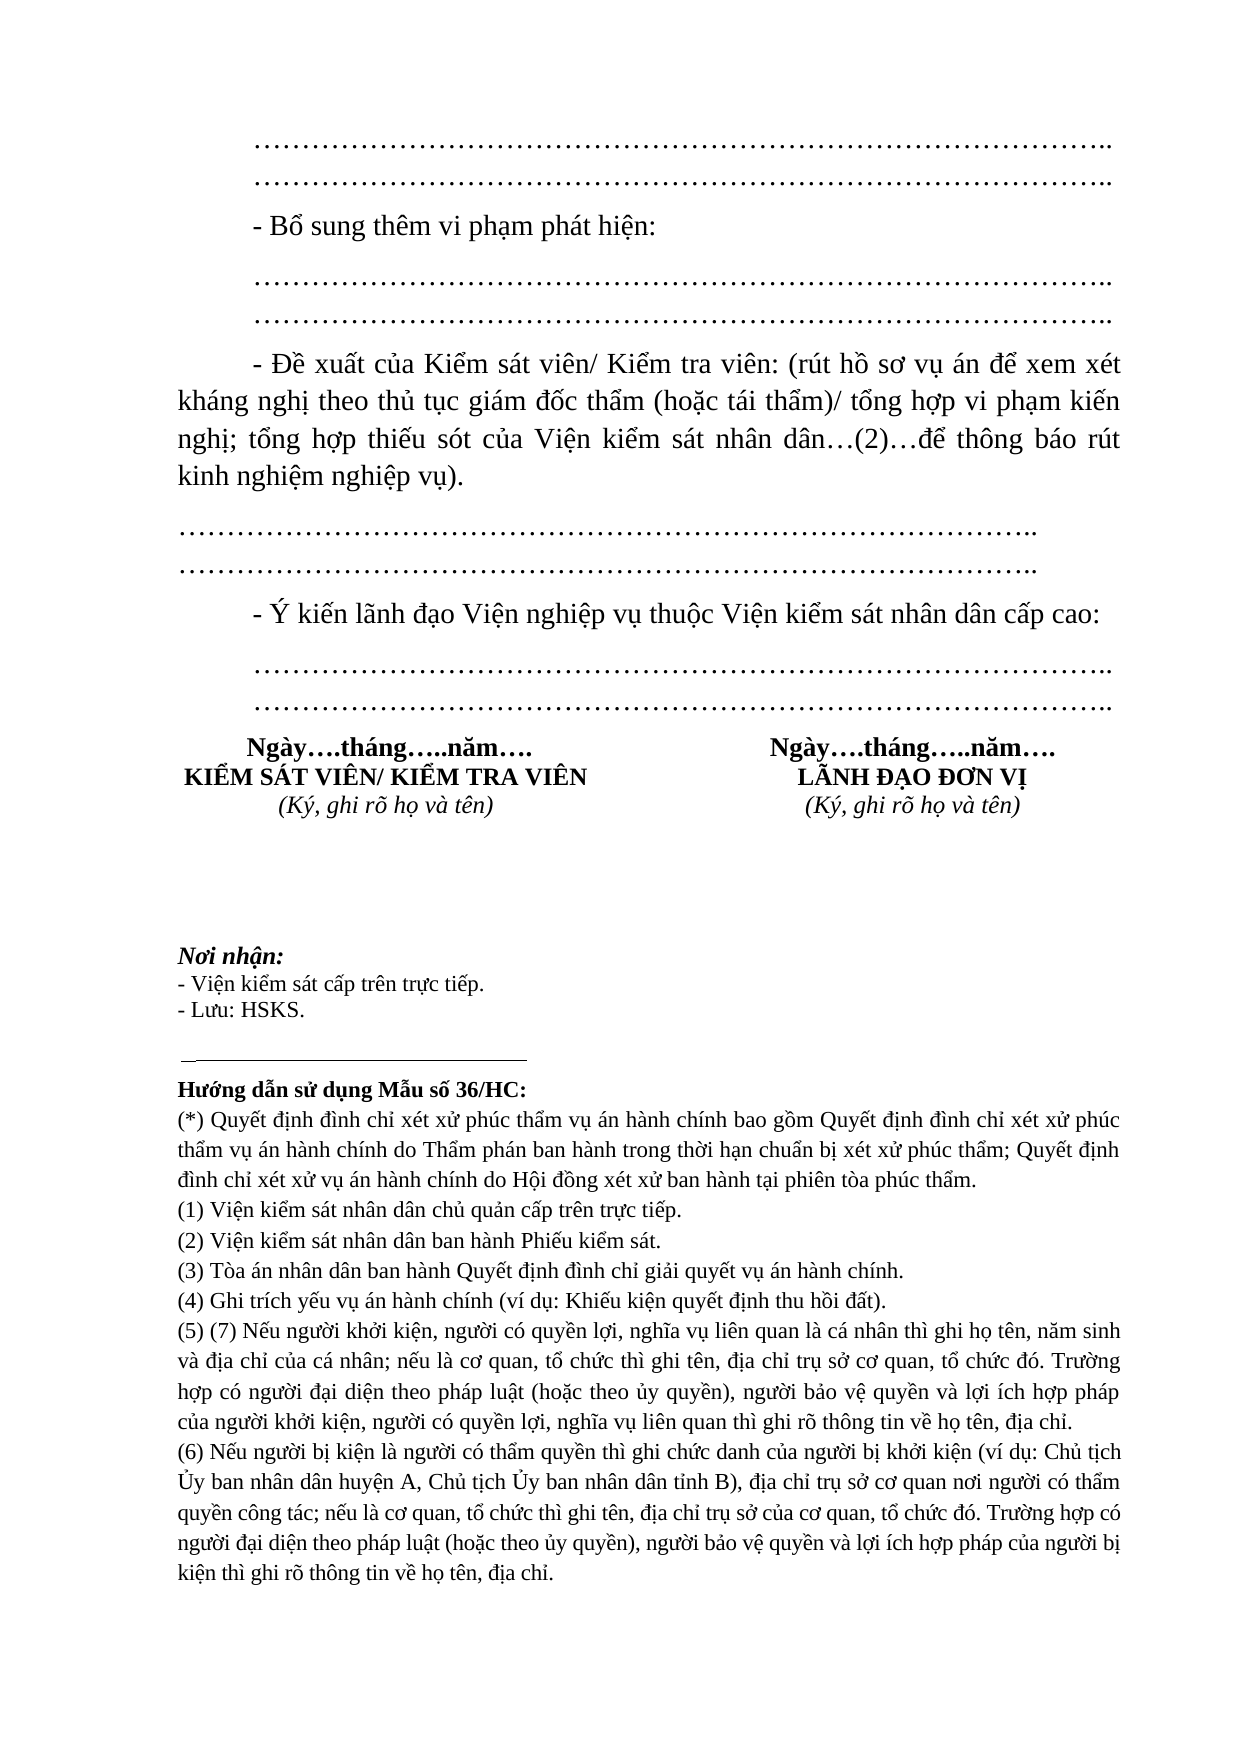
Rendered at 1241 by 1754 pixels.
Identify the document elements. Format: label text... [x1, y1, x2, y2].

text (4) Ghi trích yếu vụ án hành chính (ví dụ: Khiếu kiện quyết định thu hồi đất). [177, 1287, 1122, 1313]
text ……………………………………………………………………………..…………………………………………………………………………….. [252, 643, 1122, 718]
list - Viện kiểm sát cấp trên trực tiếp. [177, 970, 1122, 997]
text - Ý kiến lãnh đạo Viện nghiệp vụ thuộc Viện kiểm sát nhân dân cấp cao: [177, 593, 1122, 631]
text Hướng dẫn sử dụng Mẫu số 36/HC: [177, 1076, 1122, 1102]
table_header Ngày….tháng…..năm…. KIỂM SÁT VIÊN/ KIỂM TRA VIÊN (Ký, ghi rõ họ và tên) [166, 731, 605, 941]
list Nơi nhận: [177, 941, 1122, 970]
text (5) (7) Nếu người khởi kiện, người có quyền lợi, nghĩa vụ liên quan là cá nhân thì ghi họ tên, năm sinh và địa chỉ của cá nhân; nếu là cơ quan, tổ chức thì ghi tên, địa chỉ trụ sở cơ quan, tổ chức đó. Trường hợp có người đại diện theo pháp luật (hoặc theo ủy quyền), người bảo vệ quyền và lợi ích hợp pháp của người khởi kiện, người có quyền lợi, nghĩa vụ liên quan thì ghi rõ thông tin về họ tên, địa chỉ. [177, 1317, 1122, 1434]
text - Bổ sung thêm vi phạm phát hiện: [177, 206, 1122, 243]
text ……………………………………………………………………………..…………………………………………………………………………….. [177, 506, 1122, 581]
list - Lưu: HSKS. [177, 997, 1122, 1023]
text ……………………………………………………………………………..…………………………………………………………………………….. [252, 256, 1122, 331]
text (*) Quyết định đình chỉ xét xử phúc thẩm vụ án hành chính bao gồm Quyết định đình chỉ xét xử phúc thẩm vụ án hành chính do Thẩm phán ban hành trong thời hạn chuẩn bị xét xử phúc thẩm; Quyết định đình chỉ xét xử vụ án hành chính do Hội đồng xét xử ban hành tại phiên tòa phúc thẩm. [177, 1106, 1122, 1193]
text (1) Viện kiểm sát nhân dân chủ quản cấp trên trực tiếp. [177, 1196, 1122, 1223]
table_header Ngày….tháng…..năm…. LÃNH ĐẠO ĐƠN VỊ (Ký, ghi rõ họ và tên) [605, 731, 1219, 941]
text ……………………………………………………………………………..…………………………………………………………………………….. [252, 118, 1122, 193]
text (2) Viện kiểm sát nhân dân ban hành Phiếu kiểm sát. [177, 1227, 1122, 1253]
text - Đề xuất của Kiểm sát viên/ Kiểm tra viên: (rút hồ sơ vụ án để xem xét kháng nghị theo thủ tục giám đốc thẩm (hoặc tái thẩm)/ tổng hợp vi phạm kiến nghị; tổng hợp thiếu sót của Viện kiểm sát nhân dân…(2)…để thông báo rút kinh nghiệm nghiệp vụ). [177, 343, 1122, 493]
text (3) Tòa án nhân dân ban hành Quyết định đình chỉ giải quyết vụ án hành chính. [177, 1257, 1122, 1283]
text (6) Nếu người bị kiện là người có thẩm quyền thì ghi chức danh của người bị khởi kiện (ví dụ: Chủ tịch Ủy ban nhân dân huyện A, Chủ tịch Ủy ban nhân dân tỉnh B), địa chỉ trụ sở cơ quan nơi người có thẩm quyền công tác; nếu là cơ quan, tổ chức thì ghi tên, địa chỉ trụ sở của cơ quan, tổ chức đó. Trường hợp có người đại diện theo pháp luật (hoặc theo ủy quyền), người bảo vệ quyền và lợi ích hợp pháp của người bị kiện thì ghi rõ thông tin về họ tên, địa chỉ. [177, 1438, 1122, 1585]
